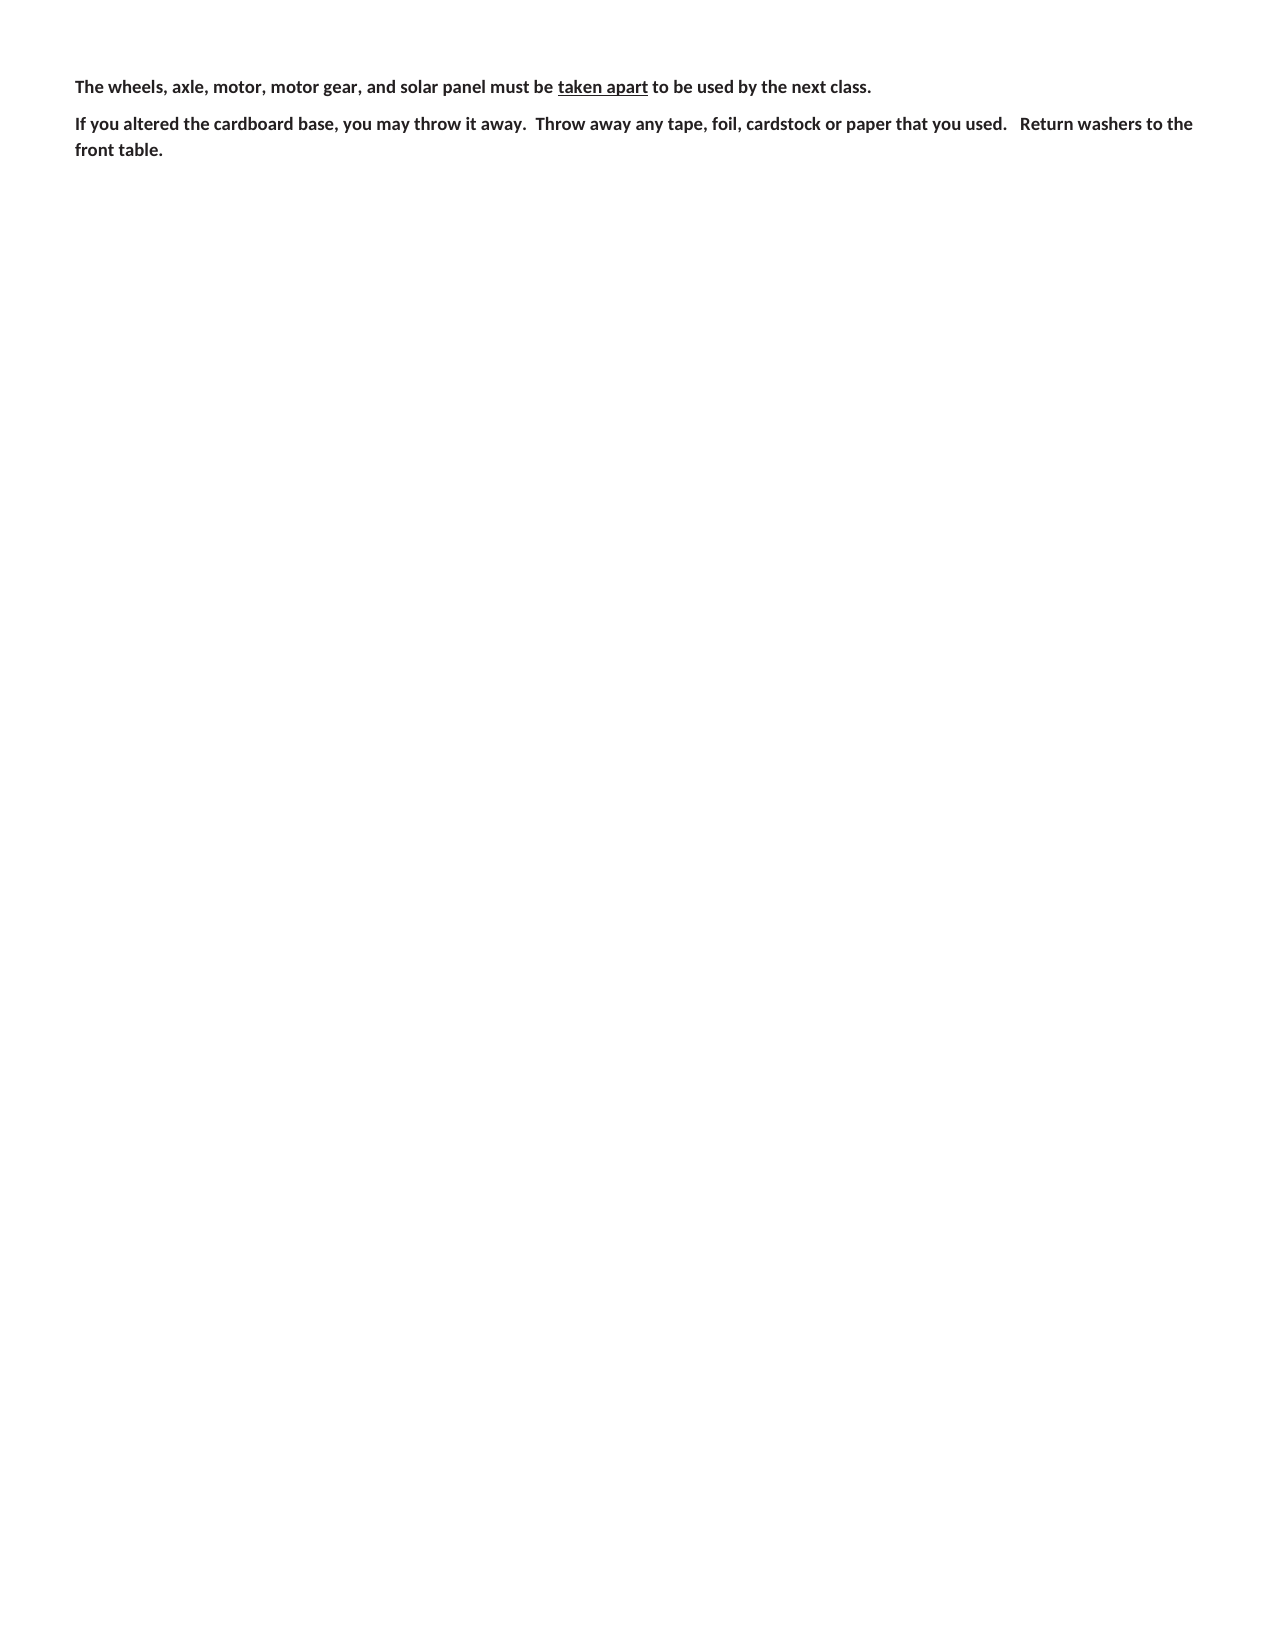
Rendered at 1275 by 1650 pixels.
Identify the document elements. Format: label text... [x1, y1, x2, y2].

text The wheels, axle, motor, motor gear, and solar panel must be taken apart to be used by the next class. [75, 75, 1200, 98]
text If you altered the cardboard base, you may throw it away. Throw away any tape, foil, cardstock or paper that you used. Return washers to the front table. [75, 112, 1200, 161]
